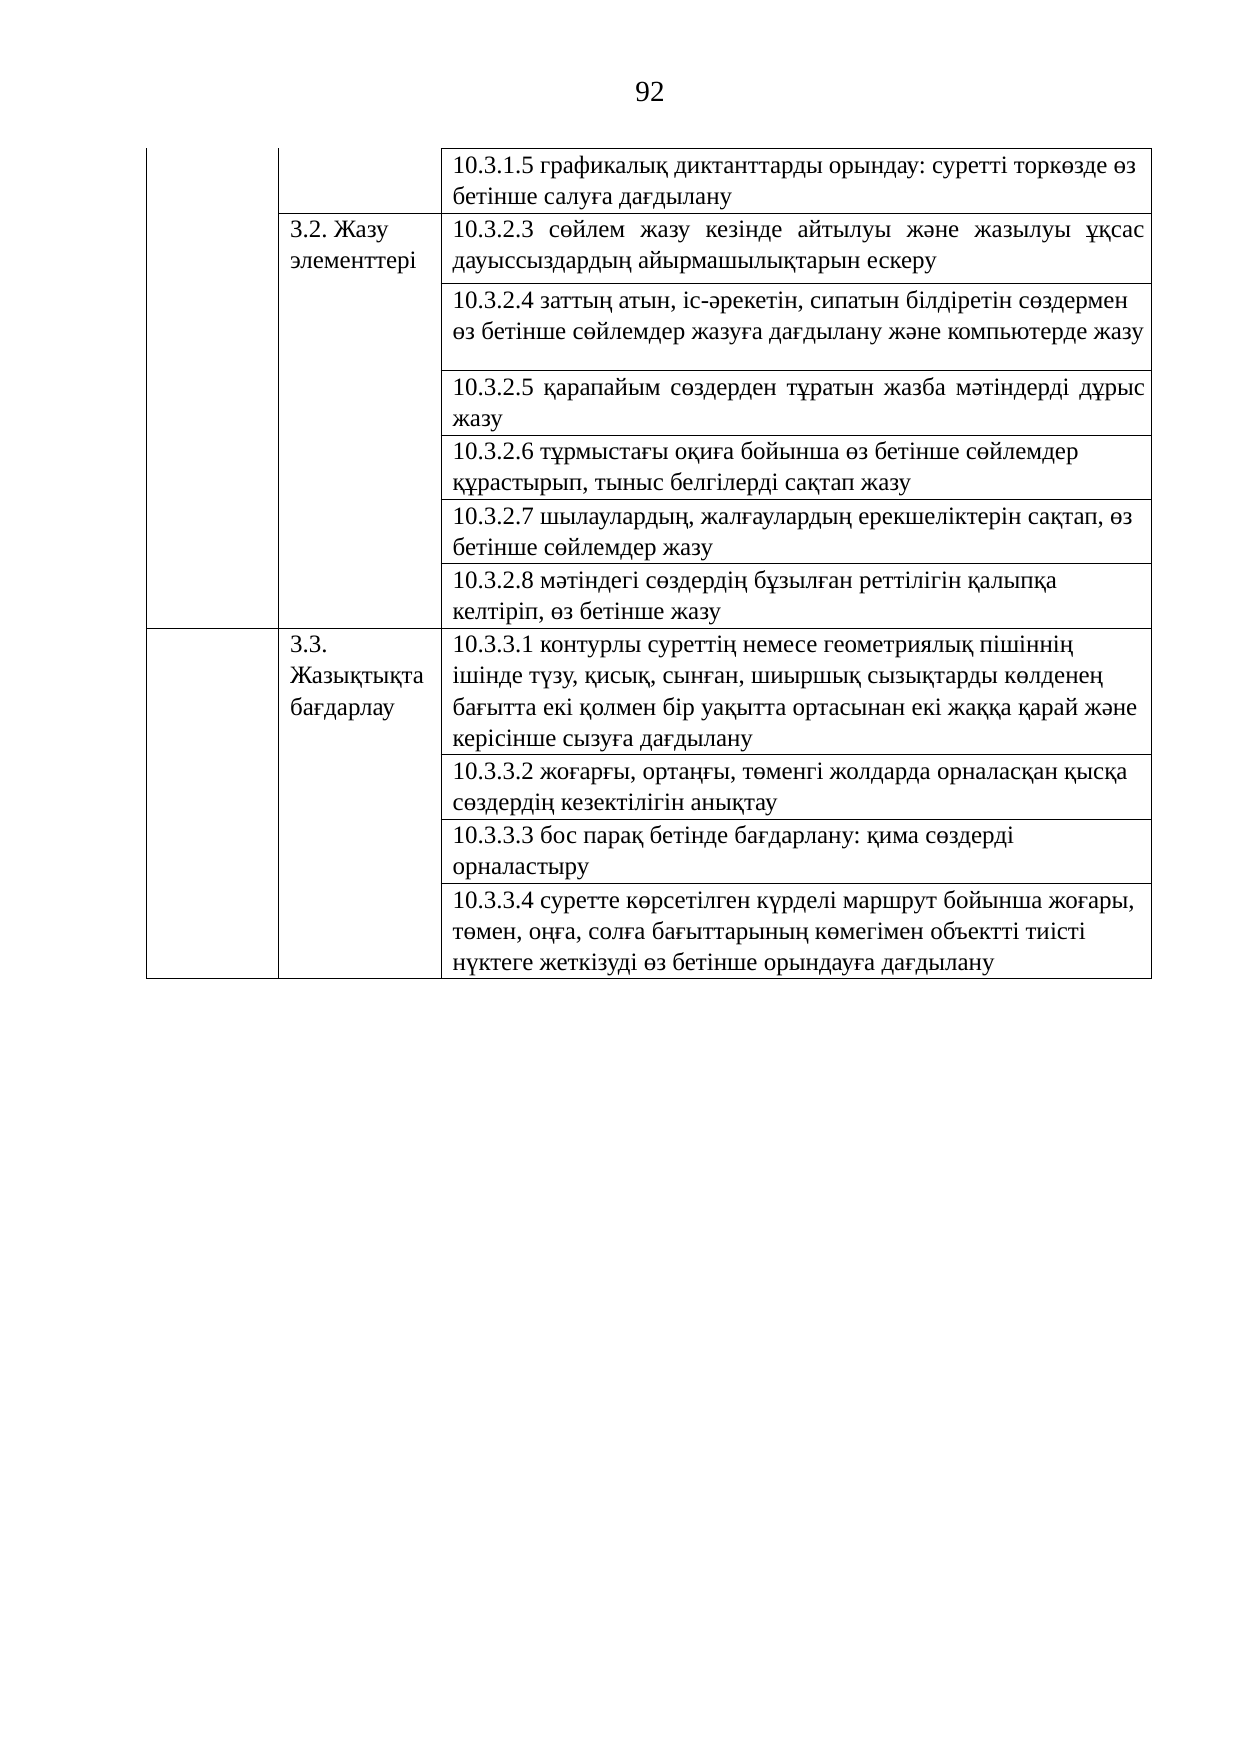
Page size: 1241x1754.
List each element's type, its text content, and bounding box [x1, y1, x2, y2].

table_cell 10.3.3.3 бос парақ бетінде бағдарлану: қима сөздерді орналастыру [442, 820, 1151, 883]
table_cell 10.3.2.7 шылаулардың, жалғаулардың ерекшеліктерін сақтап, өз бетінше сөйлемдер жазу [442, 500, 1151, 563]
table_cell 10.3.2.3 сөйлем жазу кезінде айтылуы және жазылуы ұқсас дауыссыздардың айырмашылықтарын ескеру [442, 214, 1151, 283]
table_cell 10.3.2.8 мәтіндегі сөздердің бұзылған реттілігін қалыпқа келтіріп, өз бетінше жазу [442, 564, 1151, 628]
table_cell 10.3.1.5 графикалық диктанттарды орындау: суретті торкөзде өз бетінше салуға дағдылану [442, 149, 1151, 213]
table_cell [147, 629, 278, 978]
table_cell 10.3.3.1 контурлы суреттің немесе геометриялық пішіннің ішінде түзу, қисық, сынған, шиыршық сызықтарды көлденең бағытта екі қолмен бір уақытта ортасынан екі жаққа қарай және керісінше сызуға дағдылану [442, 629, 1151, 754]
table_cell 10.3.2.6 тұрмыстағы оқиға бойынша өз бетінше сөйлемдер құрастырып, тыныс белгілерді сақтап жазу [442, 436, 1151, 499]
table_cell 10.3.2.5 қарапайым сөздерден тұратын жазба мәтіндерді дұрыс жазу [442, 371, 1151, 434]
table_cell 10.3.3.2 жоғарғы, ортаңғы, төменгі жолдарда орналасқан қысқа сөздердің кезектілігін анықтау [442, 755, 1151, 818]
table_cell 3.3. Жазықтықта бағдарлау [279, 629, 441, 978]
table_cell 3.2. Жазу элементтері [279, 214, 441, 628]
table_cell 10.3.3.4 суретте көрсетілген күрделі маршрут бойынша жоғары, төмен, оңға, солға бағыттарының көмегімен объектті тиісті нүктеге жеткізуді өз бетінше орындауға дағдылану [442, 884, 1151, 978]
table_cell 10.3.2.4 заттың атын, іс-әрекетін, сипатын білдіретін сөздермен өз бетінше сөйлемдер жазуға дағдылану және компьютерде жазу [442, 284, 1151, 370]
